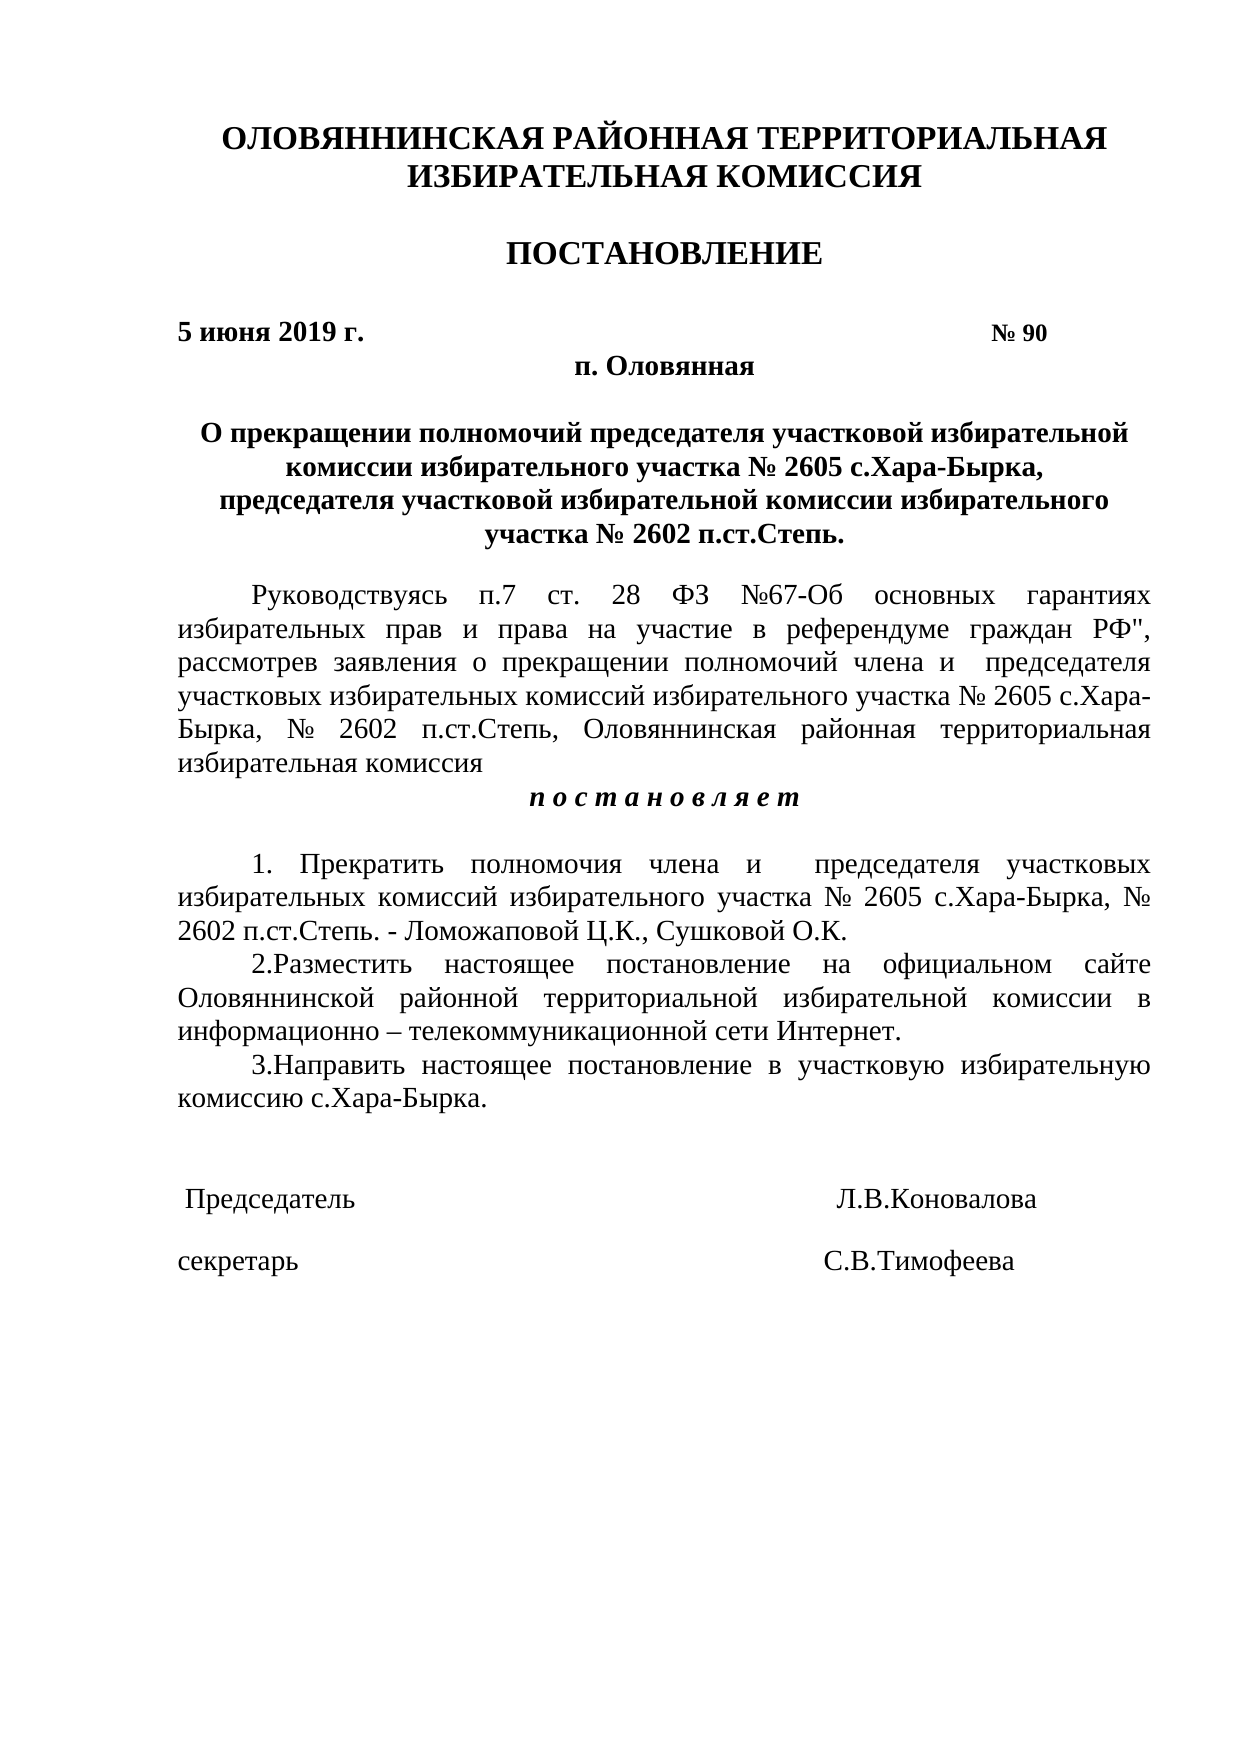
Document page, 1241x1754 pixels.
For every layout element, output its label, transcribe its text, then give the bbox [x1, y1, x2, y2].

text секретарь С.В.Тимофеева [177, 1243, 1152, 1276]
text 5 июня 2019 г. № 90 [177, 314, 1152, 348]
text О прекращении полномочий председателя участковой избирательной комиссии избирательного участка № 2605 с.Хара-Бырка, [177, 415, 1152, 482]
text 1. Прекратить полномочия члена и председателя участковых избирательных комиссий избирательного участка № 2605 с.Хара-Бырка, № 2602 п.ст.Степь. - Ломожаповой Ц.К., Сушковой О.К. [177, 846, 1152, 946]
text п. Оловянная [177, 348, 1152, 382]
text председателя участковой избирательной комиссии избирательного участка № 2602 п.ст.Степь. [177, 482, 1152, 549]
text ПОСТАНОВЛЕНИЕ [177, 233, 1152, 271]
text Руководствуясь п.7 ст. 28 ФЗ №67-Об основных гарантиях избирательных прав и права на участие в референдуме граждан РФ", рассмотрев заявления о прекращении полномочий члена и председателя участковых избирательных комиссий избирательного участка № 2605 с.Хара-Бырка, № 2602 п.ст.Степь, Оловяннинская районная территориальная избирательная комиссия [177, 577, 1152, 779]
text 2.Разместить настоящее постановление на официальном сайте Оловяннинской районной территориальной избирательной комиссии в информационно – телекоммуникационной сети Интернет. [177, 946, 1152, 1047]
text ОЛОВЯННИНСКАЯ РАЙОННАЯ ТЕРРИТОРИАЛЬНАЯ ИЗБИРАТЕЛЬНАЯ КОМИССИЯ [177, 118, 1152, 195]
text 3.Направить настоящее постановление в участковую избирательную комиссию с.Хара-Бырка. [177, 1047, 1152, 1114]
text п о с т а н о в л я е т [177, 779, 1152, 812]
text Председатель Л.В.Коновалова [177, 1181, 1152, 1215]
